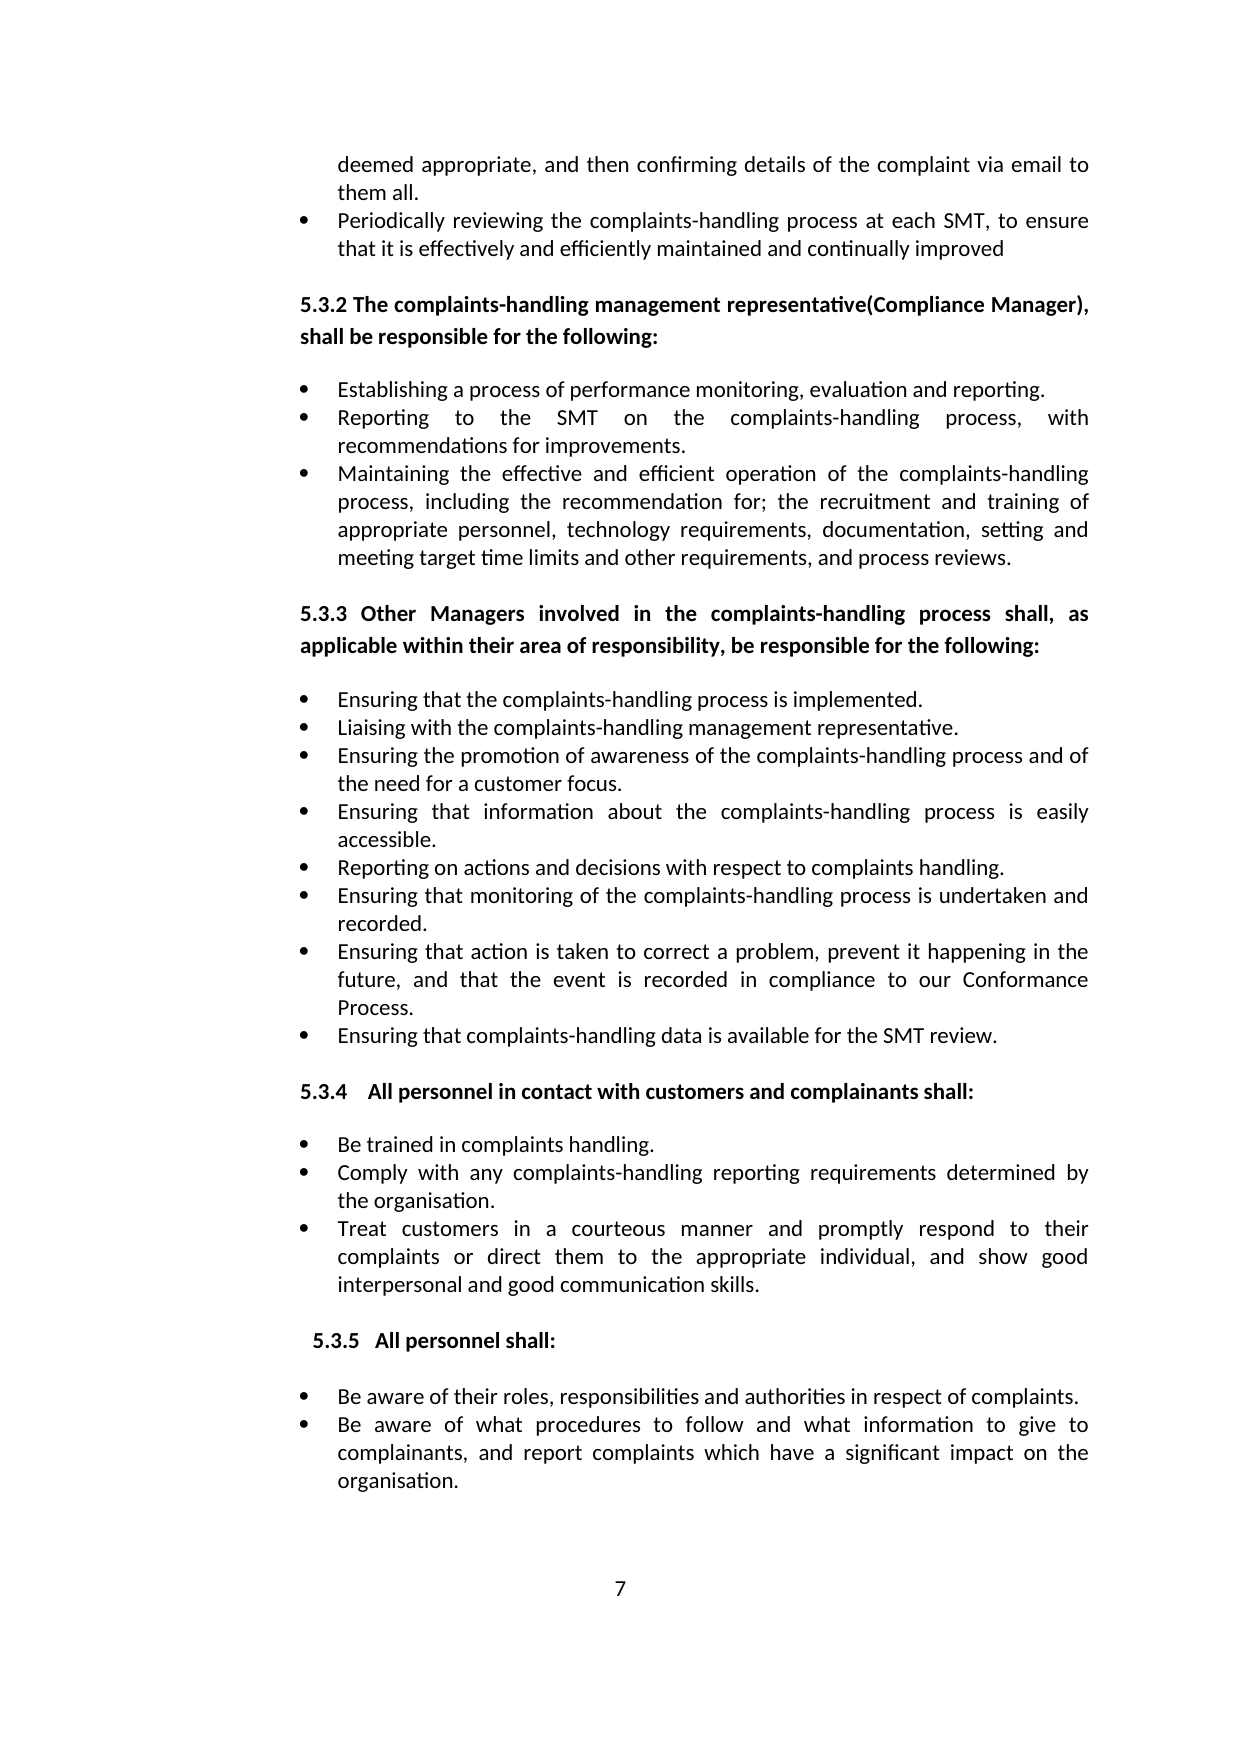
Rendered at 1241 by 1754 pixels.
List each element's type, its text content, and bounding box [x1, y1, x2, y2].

list Be aware of their roles, responsibilities and authorities in respect of complaints. [300, 1382, 1090, 1410]
list Reporting to the SMT on the complaints-handling process, with recommendations for improvements. [300, 403, 1090, 459]
list Treat customers in a courteous manner and promptly respond to their complaints or direct them to the appropriate individual, and show good interpersonal and good communication skills. [300, 1214, 1090, 1298]
text 5.3.2 The complaints-handling management representative(Compliance Manager), shall be responsible for the following: [300, 290, 1090, 350]
list Liaising with the complaints-handling management representative. [300, 713, 1090, 741]
text 5.3.3 Other Managers involved in the complaints-handling process shall, as applicable within their area of responsibility, be responsible for the following: [300, 599, 1090, 660]
list Maintaining the effective and efficient operation of the complaints-handling process, including the recommendation for; the recruitment and training of appropriate personnel, technology requirements, documentation, setting and meeting target time limits and other requirements, and process reviews. [300, 459, 1090, 571]
list Ensuring that complaints-handling data is available for the SMT review. [300, 1021, 1090, 1049]
list Be trained in complaints handling. [300, 1130, 1090, 1158]
list Comply with any complaints-handling reporting requirements determined by the organisation. [300, 1158, 1090, 1214]
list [300, 150, 1090, 206]
list All personnel shall: [300, 1326, 1090, 1354]
list Ensuring that monitoring of the complaints-handling process is undertaken and recorded. [300, 881, 1090, 937]
list Ensuring the promotion of awareness of the complaints-handling process and of the need for a customer focus. [300, 741, 1090, 797]
list Establishing a process of performance monitoring, evaluation and reporting. [300, 375, 1090, 403]
list Ensuring that the complaints-handling process is implemented. [300, 685, 1090, 713]
list Ensuring that action is taken to correct a problem, prevent it happening in the future, and that the event is recorded in compliance to our Conformance Process. [300, 937, 1090, 1021]
list Reporting on actions and decisions with respect to complaints handling. [300, 853, 1090, 881]
list Ensuring that information about the complaints-handling process is easily accessible. [300, 797, 1090, 853]
list Periodically reviewing the complaints-handling process at each , to ensure that it is effectively and efficiently maintained and continually improved [300, 206, 1090, 262]
text 5.3.4 All personnel in contact with customers and complainants shall: [300, 1077, 1090, 1105]
list Be aware of what procedures to follow and what information to give to complainants, and report complaints which have a significant impact on the organisation. [300, 1410, 1090, 1494]
